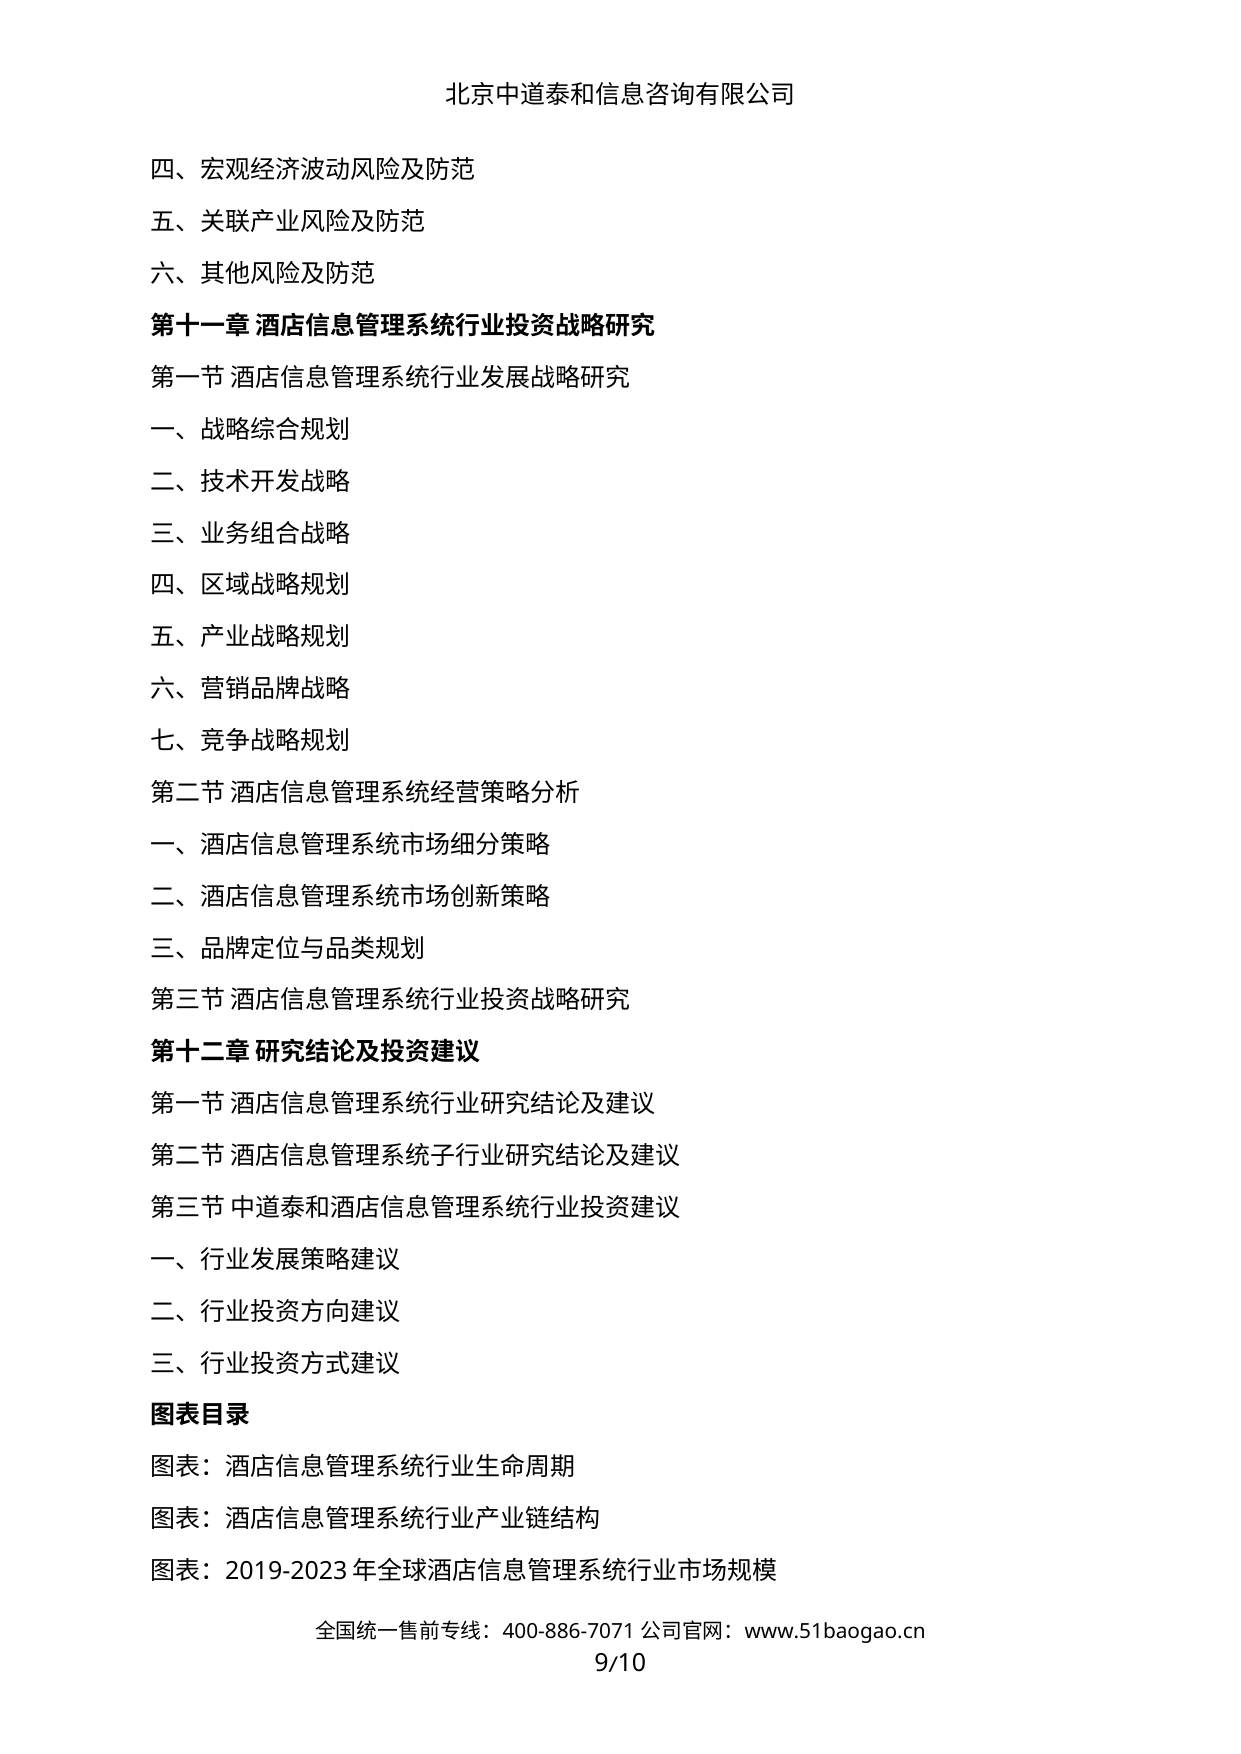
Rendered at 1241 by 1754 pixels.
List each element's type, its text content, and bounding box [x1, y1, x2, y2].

text 第三节 中道泰和酒店信息管理系统行业投资建议 [150, 1187, 1090, 1224]
text 五、产业战略规划 [150, 617, 1090, 653]
text 一、酒店信息管理系统市场细分策略 [150, 824, 1090, 861]
text 六、其他风险及防范 [150, 254, 1090, 290]
text 第十一章 酒店信息管理系统行业投资战略研究 [150, 306, 1090, 342]
text 三、业务组合战略 [150, 513, 1090, 549]
text 第三节 酒店信息管理系统行业投资战略研究 [150, 980, 1090, 1016]
text 七、竞争战略规划 [150, 721, 1090, 757]
text 四、宏观经济波动风险及防范 [150, 150, 1090, 186]
text 图表：2019-2023年全球酒店信息管理系统行业市场规模 [150, 1551, 1090, 1587]
text 三、行业投资方式建议 [150, 1343, 1090, 1379]
text 二、技术开发战略 [150, 461, 1090, 497]
text 三、品牌定位与品类规划 [150, 928, 1090, 964]
text 第十二章 研究结论及投资建议 [150, 1032, 1090, 1068]
text 一、行业发展策略建议 [150, 1239, 1090, 1276]
text 二、酒店信息管理系统市场创新策略 [150, 876, 1090, 912]
text 第二节 酒店信息管理系统子行业研究结论及建议 [150, 1136, 1090, 1172]
text 第一节 酒店信息管理系统行业发展战略研究 [150, 357, 1090, 394]
text 二、行业投资方向建议 [150, 1291, 1090, 1327]
text 第一节 酒店信息管理系统行业研究结论及建议 [150, 1084, 1090, 1120]
text 第二节 酒店信息管理系统经营策略分析 [150, 772, 1090, 809]
text 图表：酒店信息管理系统行业生命周期 [150, 1447, 1090, 1483]
text 四、区域战略规划 [150, 565, 1090, 601]
text 图表：酒店信息管理系统行业产业链结构 [150, 1499, 1090, 1535]
text 一、战略综合规划 [150, 409, 1090, 446]
text 图表目录 [150, 1395, 1090, 1431]
text 六、营销品牌战略 [150, 669, 1090, 705]
text 五、关联产业风险及防范 [150, 202, 1090, 238]
